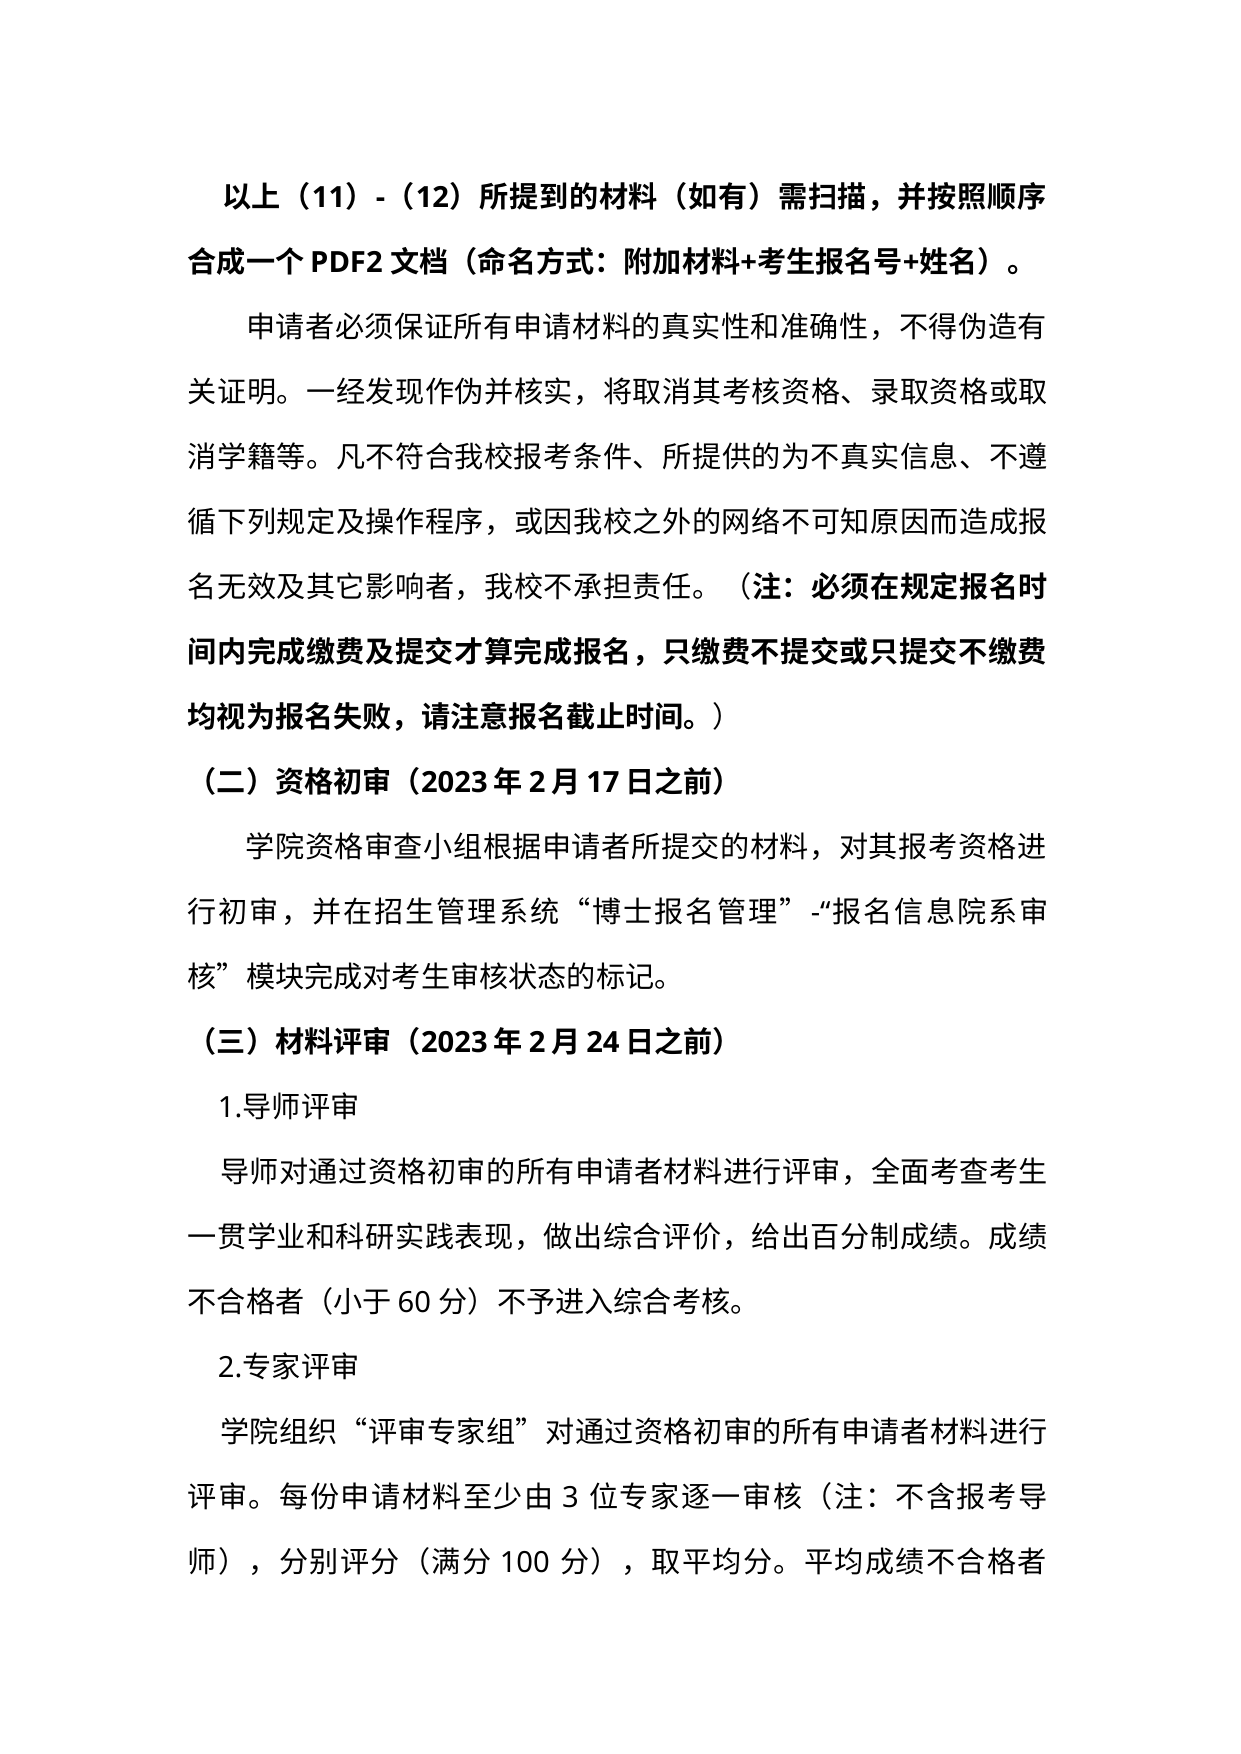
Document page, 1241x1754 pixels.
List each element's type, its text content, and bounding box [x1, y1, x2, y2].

text 学院资格审查小组根据申请者所提交的材料，对其报考资格进行初审，并在招生管理系统“博士报名管理”-“报名信息院系审核”模块完成对考生审核状态的标记。 [187, 812, 1048, 1007]
text 1.导师评审 [187, 1072, 1048, 1137]
text （二）资格初审（2023年2月17日之前） [187, 747, 1048, 812]
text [187, 1397, 1048, 1592]
text 导师对通过资格初审的所有申请者材料进行评审，全面考查考生一贯学业和科研实践表现，做出综合评价，给出百分制成绩。成绩不合格者（小于60 分）不予进入综合考核。 [187, 1137, 1048, 1332]
text 以上（11）-（12）所提到的材料（如有）需扫描，并按照顺序合成一个PDF2 文档（命名方式：附加材料+考生报名号+姓名）。 [187, 162, 1048, 292]
text （三）材料评审（2023年2月24日之前） [187, 1007, 1048, 1072]
text 申请者必须保证所有申请材料的真实性和准确性，不得伪造有关证明。一经发现作伪并核实，将取消其考核资格、录取资格或取消学籍等。凡不符合我校报考条件、所提供的为不真实信息、不遵循下列规定及操作程序，或因我校之外的网络不可知原因而造成报名无效及其它影响者，我校不承担责任。（注：必须在规定报名时间内完成缴费及提交才算完成报名，只缴费不提交或只提交不缴费均视为报名失败，请注意报名截止时间。） [187, 292, 1048, 747]
text 2.专家评审 [187, 1332, 1048, 1397]
